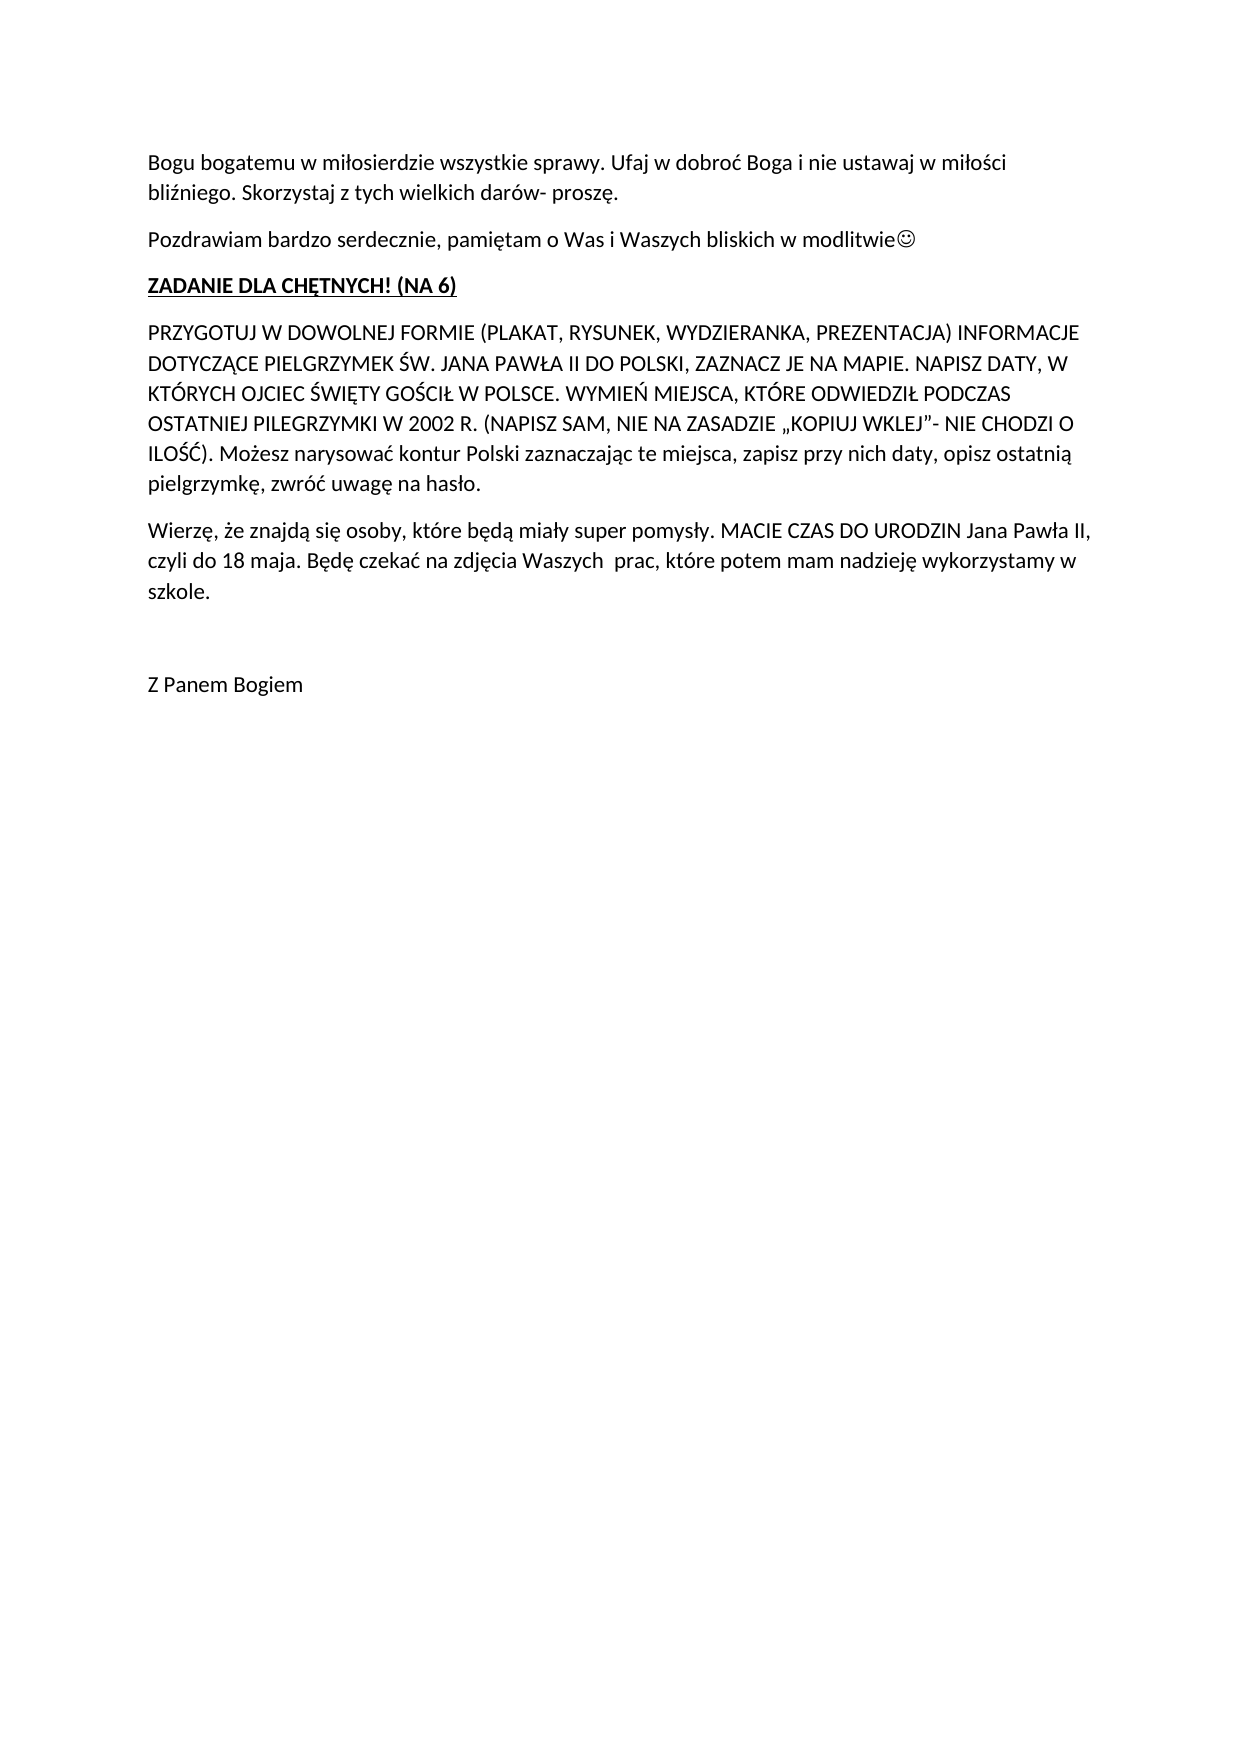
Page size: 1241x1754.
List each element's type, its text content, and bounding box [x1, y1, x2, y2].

text Wierzę, że znajdą się osoby, które będą miały super pomysły. MACIE CZAS DO URODZIN Jana Pawła II, czyli do 18 maja. Będę czekać na zdjęcia Waszych prac, które potem mam nadzieję wykorzystamy w szkole. [148, 516, 1093, 605]
text PRZYGOTUJ W DOWOLNEJ FORMIE (PLAKAT, RYSUNEK, WYDZIERANKA, PREZENTACJA) INFORMACJE DOTYCZĄCE PIELGRZYMEK ŚW. JANA PAWŁA II DO POLSKI, ZAZNACZ JE NA MAPIE. NAPISZ DATY, W KTÓRYCH OJCIEC ŚWIĘTY GOŚCIŁ W POLSCE. WYMIEŃ MIEJSCA, KTÓRE ODWIEDZIŁ PODCZAS OSTATNIEJ PILEGRZYMKI W 2002 R. (NAPISZ SAM, NIE NA ZASADZIE „KOPIUJ WKLEJ”- NIE CHODZI O ILOŚĆ). Możesz narysować kontur Polski zaznaczając te miejsca, zapisz przy nich daty, opisz ostatnią pielgrzymkę, zwróć uwagę na hasło. [148, 318, 1093, 497]
text Pozdrawiam bardzo serdecznie, pamiętam o Was i Waszych bliskich w modlitwie [148, 225, 1093, 253]
text Z Panem Bogiem [148, 671, 1093, 698]
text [148, 148, 1093, 206]
text ZADANIE DLA CHĘTNYCH! (NA 6) [148, 272, 1093, 299]
